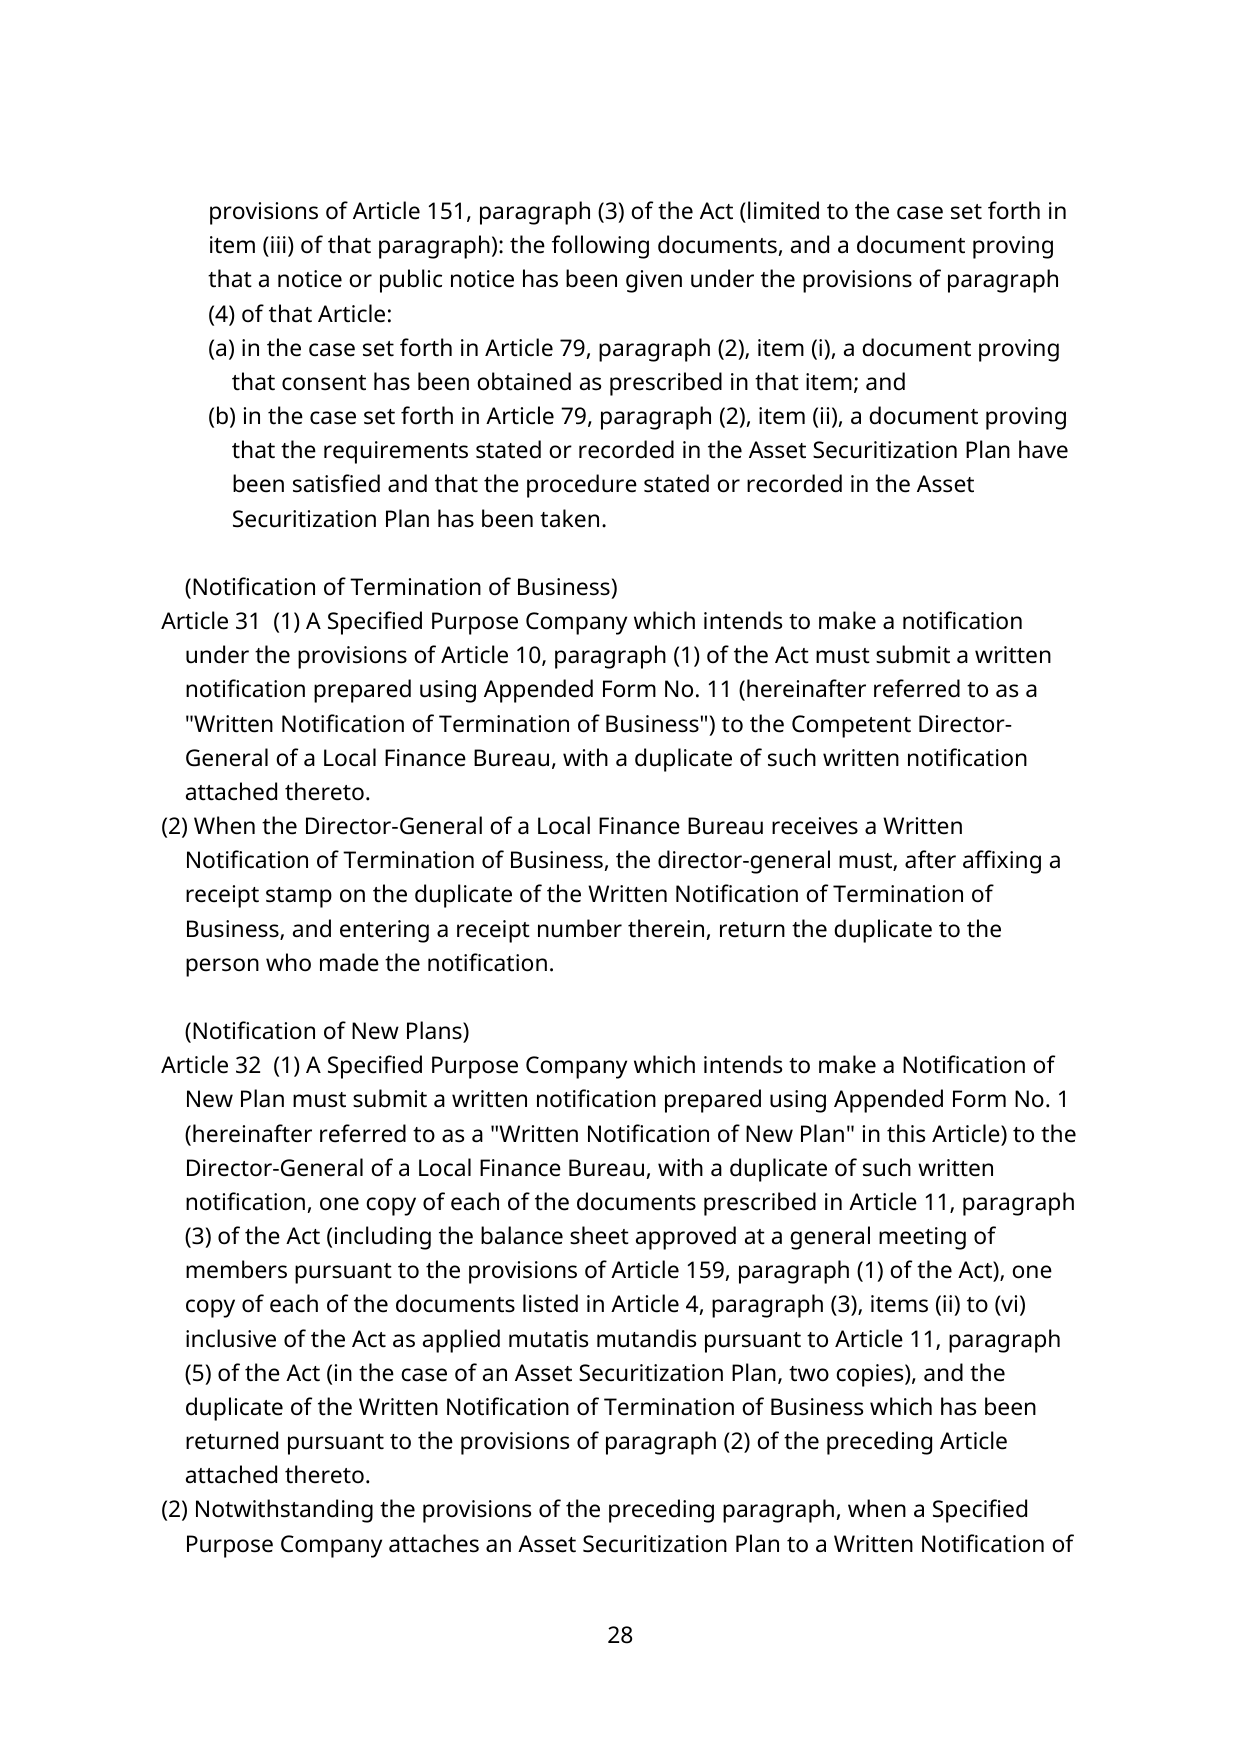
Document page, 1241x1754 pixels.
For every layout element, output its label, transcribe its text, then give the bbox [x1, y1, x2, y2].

text (a) in the case set forth in Article 79, paragraph (2), item (i), a document proving that consent has been obtained as prescribed in that item; and [207, 330, 1079, 399]
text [161, 1492, 1079, 1560]
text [184, 194, 1079, 330]
text Article 32 (1) A Specified Purpose Company which intends to make a Notification of New Plan must submit a written notification prepared using Appended Form No. 1 (hereinafter referred to as a "Written Notification of New Plan" in this Article) to the Director-General of a Local Finance Bureau, with a duplicate of such written notification, one copy of each of the documents prescribed in Article 11, paragraph (3) of the Act (including the balance sheet approved at a general meeting of members pursuant to the provisions of Article 159, paragraph (1) of the Act), one copy of each of the documents listed in Article 4, paragraph (3), items (ii) to (vi) inclusive of the Act as applied mutatis mutandis pursuant to Article 11, paragraph (5) of the Act (in the case of an Asset Securitization Plan, two copies), and the duplicate of the Written Notification of Termination of Business which has been returned pursuant to the provisions of paragraph (2) of the preceding Article attached thereto. [161, 1048, 1079, 1492]
text Article 31 (1) A Specified Purpose Company which intends to make a notification under the provisions of Article 10, paragraph (1) of the Act must submit a written notification prepared using Appended Form No. 11 (hereinafter referred to as a "Written Notification of Termination of Business") to the Competent Director-General of a Local Finance Bureau, with a duplicate of such written notification attached thereto. [161, 604, 1079, 809]
text (b) in the case set forth in Article 79, paragraph (2), item (ii), a document proving that the requirements stated or recorded in the Asset Securitization Plan have been satisfied and that the procedure stated or recorded in the Asset Securitization Plan has been taken. [207, 399, 1079, 535]
text (Notification of New Plans) [184, 1014, 1079, 1048]
text (2) When the Director-General of a Local Finance Bureau receives a Written Notification of Termination of Business, the director-general must, after affixing a receipt stamp on the duplicate of the Written Notification of Termination of Business, and entering a receipt number therein, return the duplicate to the person who made the notification. [161, 809, 1079, 979]
text (Notification of Termination of Business) [184, 569, 1079, 604]
